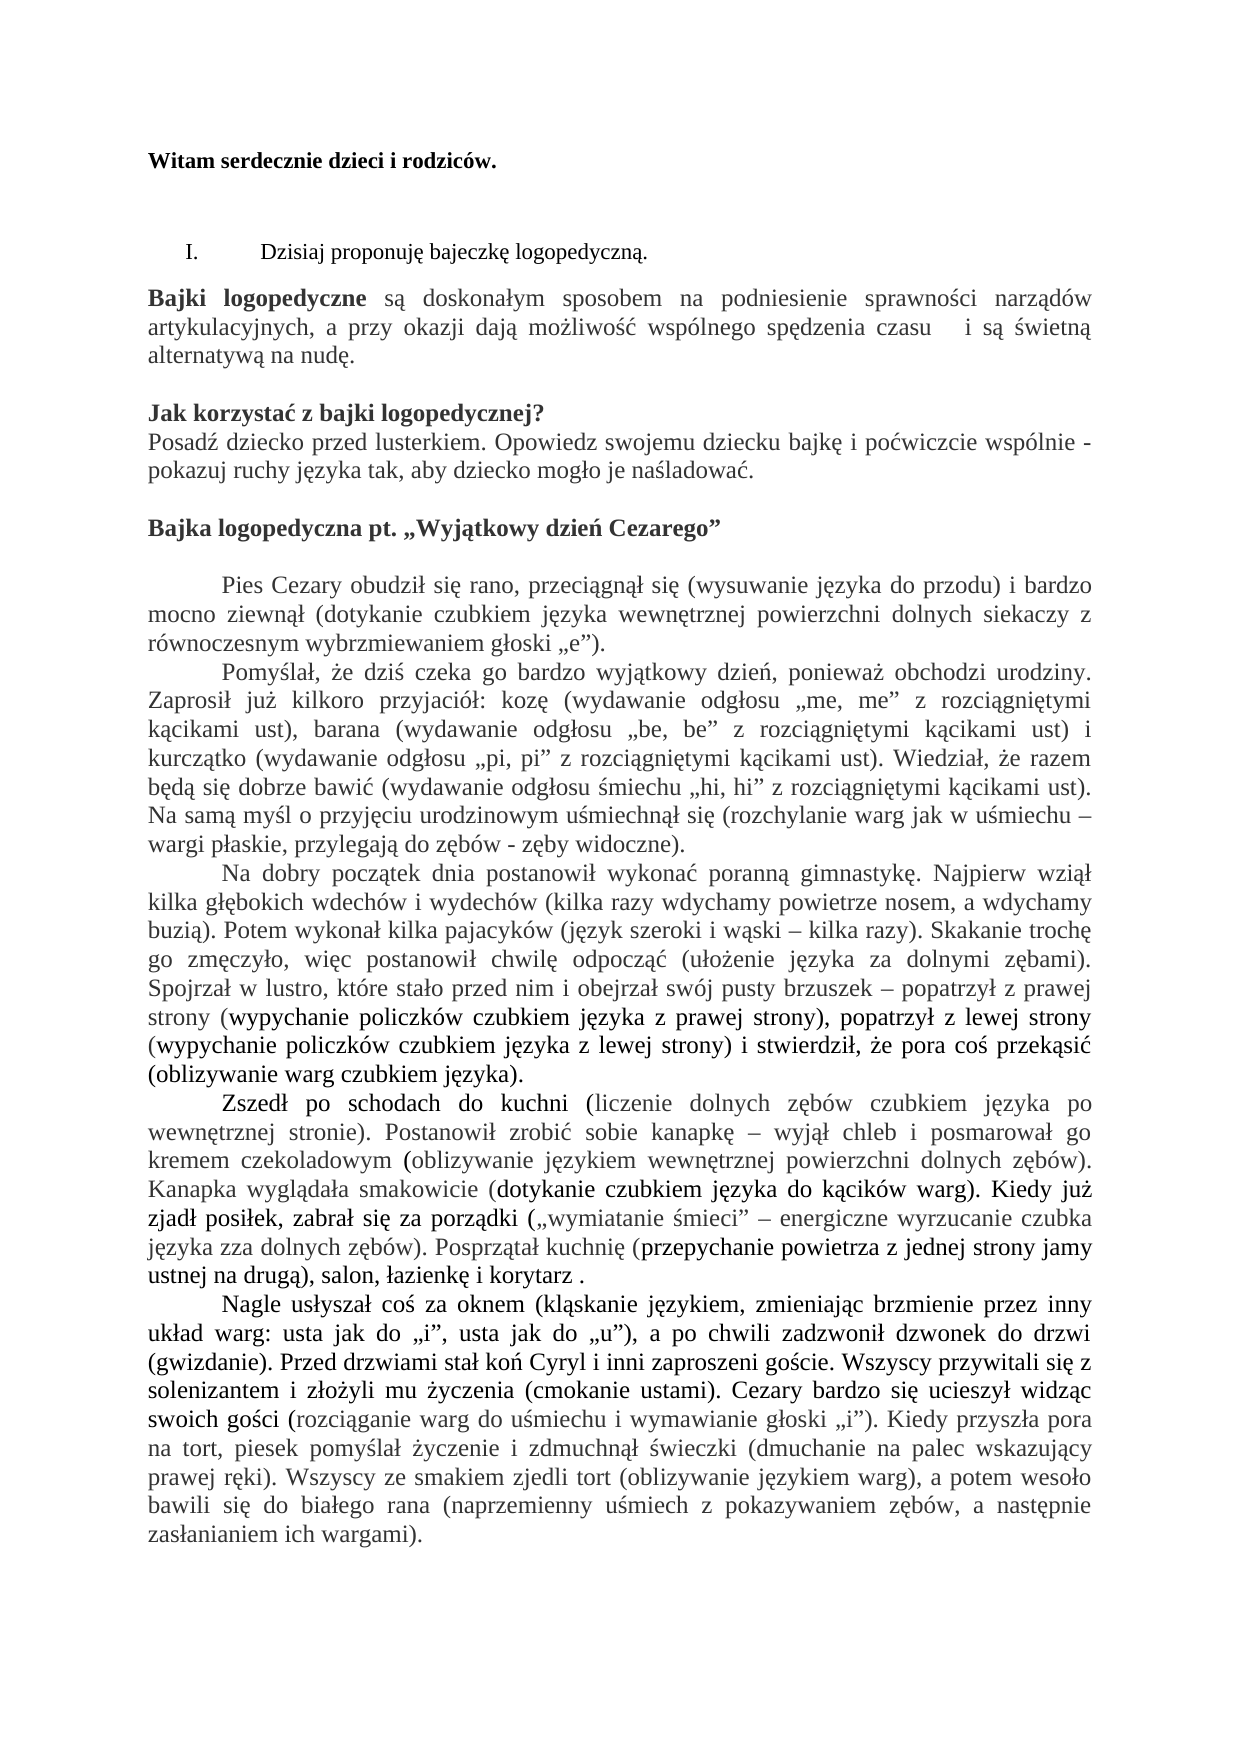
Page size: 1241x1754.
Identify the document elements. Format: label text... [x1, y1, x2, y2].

text Zszedł po schodach do kuchni (liczenie dolnych zębów czubkiem języka po wewnętrznej stronie). Postanowił zrobić sobie kanapkę – wyjął chleb i posmarował go kremem czekoladowym (oblizywanie językiem wewnętrznej powierzchni dolnych zębów). Kanapka wyglądała smakowicie (dotykanie czubkiem języka do kącików warg). Kiedy już zjadł posiłek, zabrał się za porządki („wymiatanie śmieci” – energiczne wyrzucanie czubka języka zza dolnych zębów). Posprzątał kuchnię (przepychanie powietrza z jednej strony jamy ustnej na drugą), salon, łazienkę i korytarz . [148, 1088, 1093, 1289]
list Dzisiaj proponuję bajeczkę logopedyczną. [185, 238, 1093, 264]
text Bajka logopedyczna pt. „Wyjątkowy dzień Cezarego” [148, 513, 1093, 542]
text Pies Cezary obudził się rano, przeciągnął się (wysuwanie języka do przodu) i bardzo mocno ziewnął (dotykanie czubkiem języka wewnętrznej powierzchni dolnych siekaczy z równoczesnym wybrzmiewaniem głoski „e”). [148, 570, 1093, 657]
text Pomyślał, że dziś czeka go bardzo wyjątkowy dzień, ponieważ obchodzi urodziny. Zaprosił już kilkoro przyjaciół: kozę (wydawanie odgłosu „me, me” z rozciągniętymi kącikami ust), barana (wydawanie odgłosu „be, be” z rozciągniętymi kącikami ust) i kurczątko (wydawanie odgłosu „pi, pi” z rozciągniętymi kącikami ust). Wiedział, że razem będą się dobrze bawić (wydawanie odgłosu śmiechu „hi, hi” z rozciągniętymi kącikami ust). Na samą myśl o przyjęciu urodzinowym uśmiechnął się (rozchylanie warg jak w uśmiechu – wargi płaskie, przylegają do zębów - zęby widoczne). [148, 657, 1093, 858]
text Bajki logopedyczne są doskonałym sposobem na podniesienie sprawności narządów artykulacyjnych, a przy okazji dają możliwość wspólnego spędzenia czasu i są świetną alternatywą na nudę. [148, 283, 1093, 369]
text Witam serdecznie dzieci i rodziców. [148, 148, 1093, 174]
text Jak korzystać z bajki logopedycznej? [148, 398, 1093, 427]
text Na dobry początek dnia postanowił wykonać poranną gimnastykę. Najpierw wziął kilka głębokich wdechów i wydechów (kilka razy wdychamy powietrze nosem, a wdychamy buzią). Potem wykonał kilka pajacyków (język szeroki i wąski – kilka razy). Skakanie trochę go zmęczyło, więc postanowił chwilę odpocząć (ułożenie języka za dolnymi zębami). Spojrzał w lustro, które stało przed nim i obejrzał swój pusty brzuszek – popatrzył z prawej strony (wypychanie policzków czubkiem języka z prawej strony), popatrzył z lewej strony (wypychanie policzków czubkiem języka z lewej strony) i stwierdził, że pora coś przekąsić (oblizywanie warg czubkiem języka). [148, 858, 1093, 1088]
text Nagle usłyszał coś za oknem (kląskanie językiem, zmieniając brzmienie przez inny układ warg: usta jak do „i”, usta jak do „u”), a po chwili zadzwonił dzwonek do drzwi (gwizdanie). Przed drzwiami stał koń Cyryl i inni zaproszeni goście. Wszyscy przywitali się z solenizantem i złożyli mu życzenia (cmokanie ustami). Cezary bardzo się ucieszył widząc swoich gości (rozciąganie warg do uśmiechu i wymawianie głoski „i”). Kiedy przyszła pora na tort, piesek pomyślał życzenie i zdmuchnął świeczki (dmuchanie na palec wskazujący prawej ręki). Wszyscy ze smakiem zjedli tort (oblizywanie językiem warg), a potem wesoło bawili się do białego rana (naprzemienny uśmiech z pokazywaniem zębów, a następnie zasłanianiem ich wargami). [148, 1289, 1093, 1548]
text Posadź dziecko przed lusterkiem. Opowiedz swojemu dziecku bajkę i poćwiczcie wspólnie - pokazuj ruchy języka tak, aby dziecko mogło je naśladować. [148, 427, 1093, 484]
